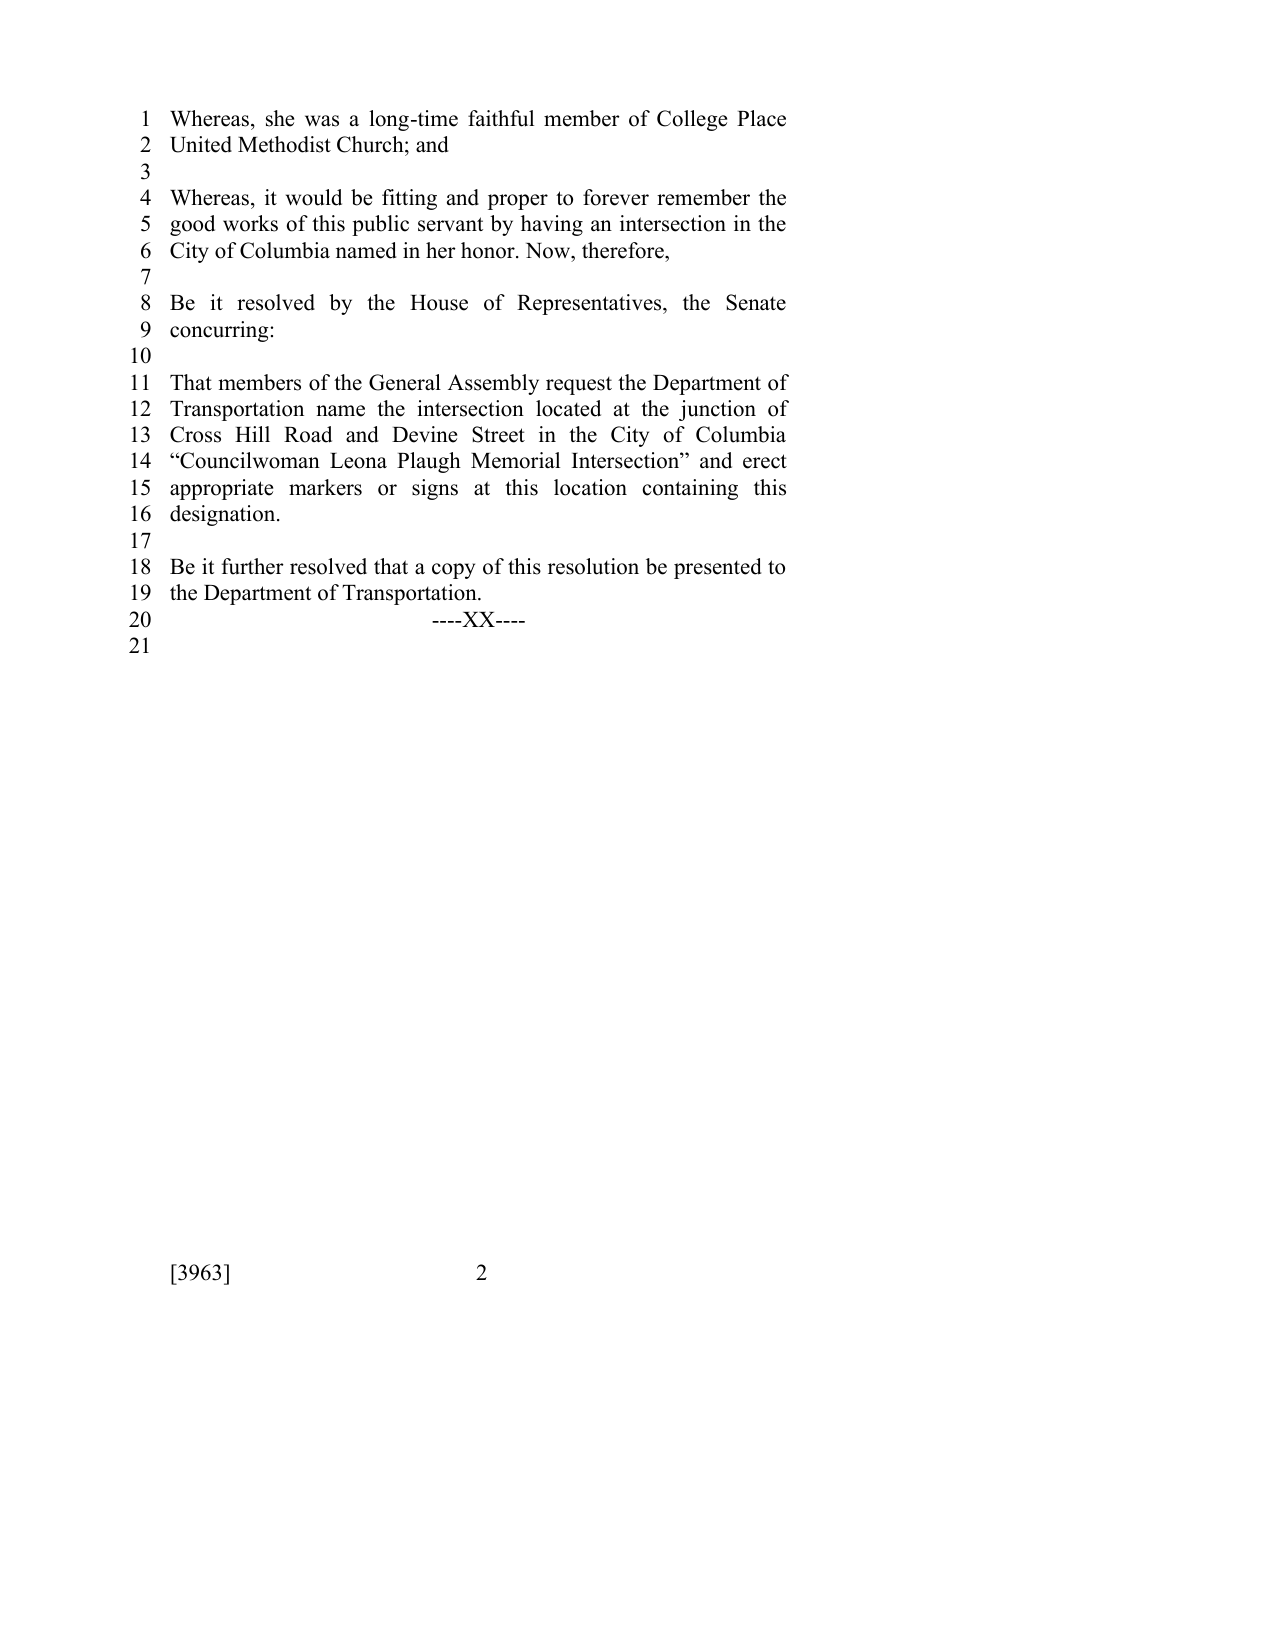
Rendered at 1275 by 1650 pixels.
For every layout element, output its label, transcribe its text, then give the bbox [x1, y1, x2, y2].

text Be it resolved by the House of Representatives, the Senate concurring: [169, 289, 787, 342]
text That members of the General Assembly request the Department of Transportation name the intersection located at the junction of Cross Hill Road and Devine Street in the City of Columbia “Councilwoman Leona Plaugh Memorial Intersection” and erect appropriate markers or signs at this location containing this designation. [169, 368, 787, 527]
text Be it further resolved that a copy of this resolution be presented to the Department of Transportation. [169, 553, 787, 606]
text ----XX---- [169, 606, 787, 632]
text Whereas, she was a long-time faithful member of College Place United Methodist Church; and [169, 105, 787, 158]
text Whereas, it would be fitting and proper to forever remember the good works of this public servant by having an intersection in the City of Columbia named in her honor. Now, therefore, [169, 184, 787, 263]
